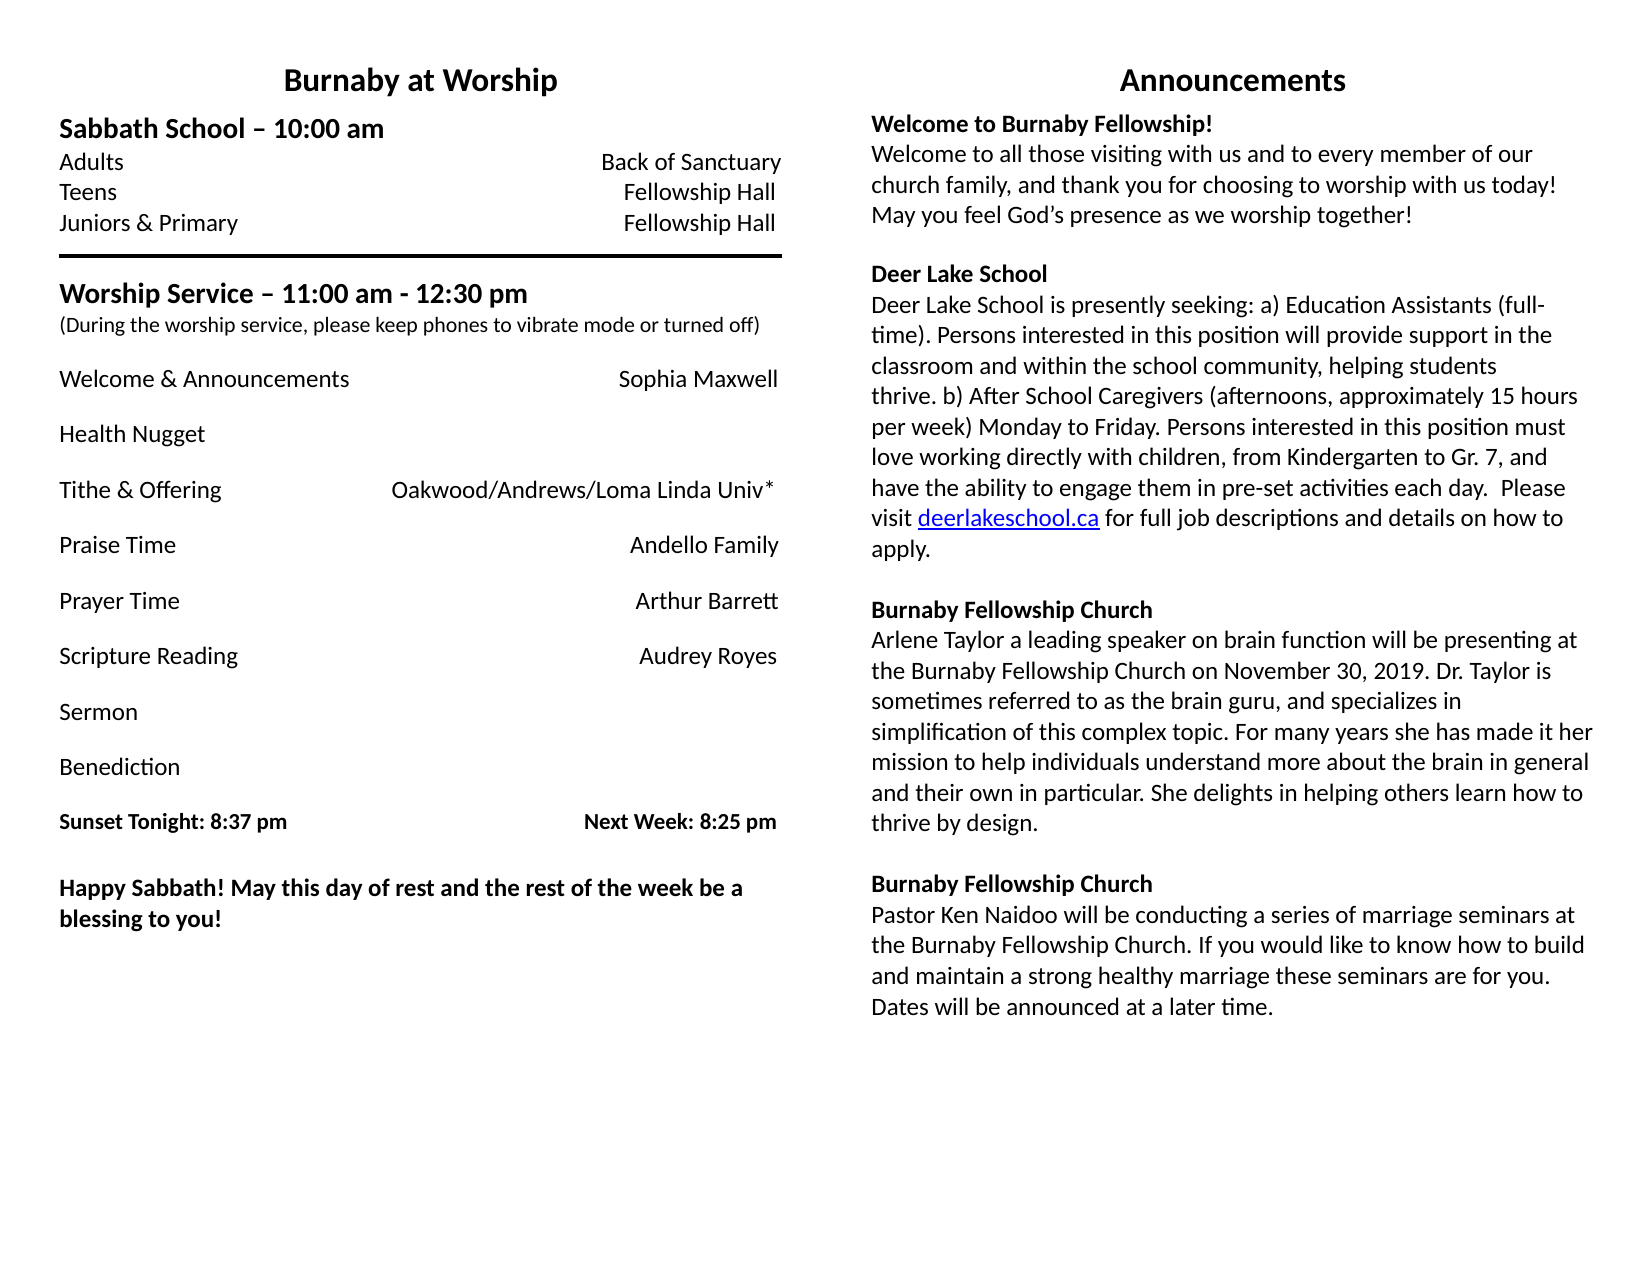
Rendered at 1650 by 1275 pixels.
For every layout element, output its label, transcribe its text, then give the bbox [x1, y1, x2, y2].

text Deer Lake School [871, 258, 1594, 289]
text Sermon [59, 696, 782, 726]
text Welcome to Burnaby Fellowship! [871, 108, 1594, 139]
text Announcements [871, 59, 1594, 100]
text Welcome to all those visiting with us and to every member of our church family, and thank you for choosing to worship with us today! May you feel God’s presence as we worship together! [871, 139, 1594, 230]
text Pastor Ken Naidoo will be conducting a series of marriage seminars at the Burnaby Fellowship Church. If you would like to know how to build and maintain a strong healthy marriage these seminars are for you. Dates will be announced at a later time. [871, 899, 1594, 1021]
text Worship Service – 11:00 am - 12:30 pm [59, 276, 782, 311]
text Welcome & Announcements Sophia Maxwell [59, 363, 782, 393]
text Arlene Taylor a leading speaker on brain function will be presenting at the Burnaby Fellowship Church on November 30, 2019. Dr. Taylor is sometimes referred to as the brain guru, and specializes in simplification of this complex topic. For many years she has made it her mission to help individuals understand more about the brain in general and their own in particular. She delights in helping others learn how to thrive by design. [871, 624, 1594, 838]
text Praise Time Andello Family [59, 529, 782, 560]
text Teens Fellowship Hall [59, 176, 782, 207]
text Deer Lake School is presently seeking: a) Education Assistants (full-time). Persons interested in this position will provide support in the classroom and within the school community, helping students thrive. b) After School Caregivers (afternoons, approximately 15 hours per week) Monday to Friday. Persons interested in this position must love working directly with children, from Kindergarten to Gr. 7, and have the ability to engage them in pre-set activities each day. Please visit deerlakeschool.ca for full job descriptions and details on how to apply. [871, 289, 1594, 563]
text Sabbath School – 10:00 am [59, 110, 782, 146]
text Juniors & Primary Fellowship Hall [59, 207, 782, 237]
text Sunset Tonight: 8:37 pm Next Week: 8:25 pm [59, 807, 782, 835]
text (During the worship service, please keep phones to vibrate mode or turned off) [59, 311, 782, 338]
text Burnaby Fellowship Church [871, 869, 1594, 899]
text Health Nugget [59, 418, 782, 449]
text Scripture Reading Audrey Royes [59, 640, 782, 671]
text Prayer Time Arthur Barrett [59, 585, 782, 615]
text Benediction [59, 751, 782, 782]
text Happy Sabbath! May this day of rest and the rest of the week be a blessing to you! [59, 872, 782, 933]
text Adults Back of Sanctuary [59, 146, 782, 176]
text Burnaby Fellowship Church [871, 594, 1594, 624]
text Tithe & Offering Oakwood/Andrews/Loma Linda Univ* [59, 474, 782, 504]
text Burnaby at Worship [59, 59, 782, 100]
